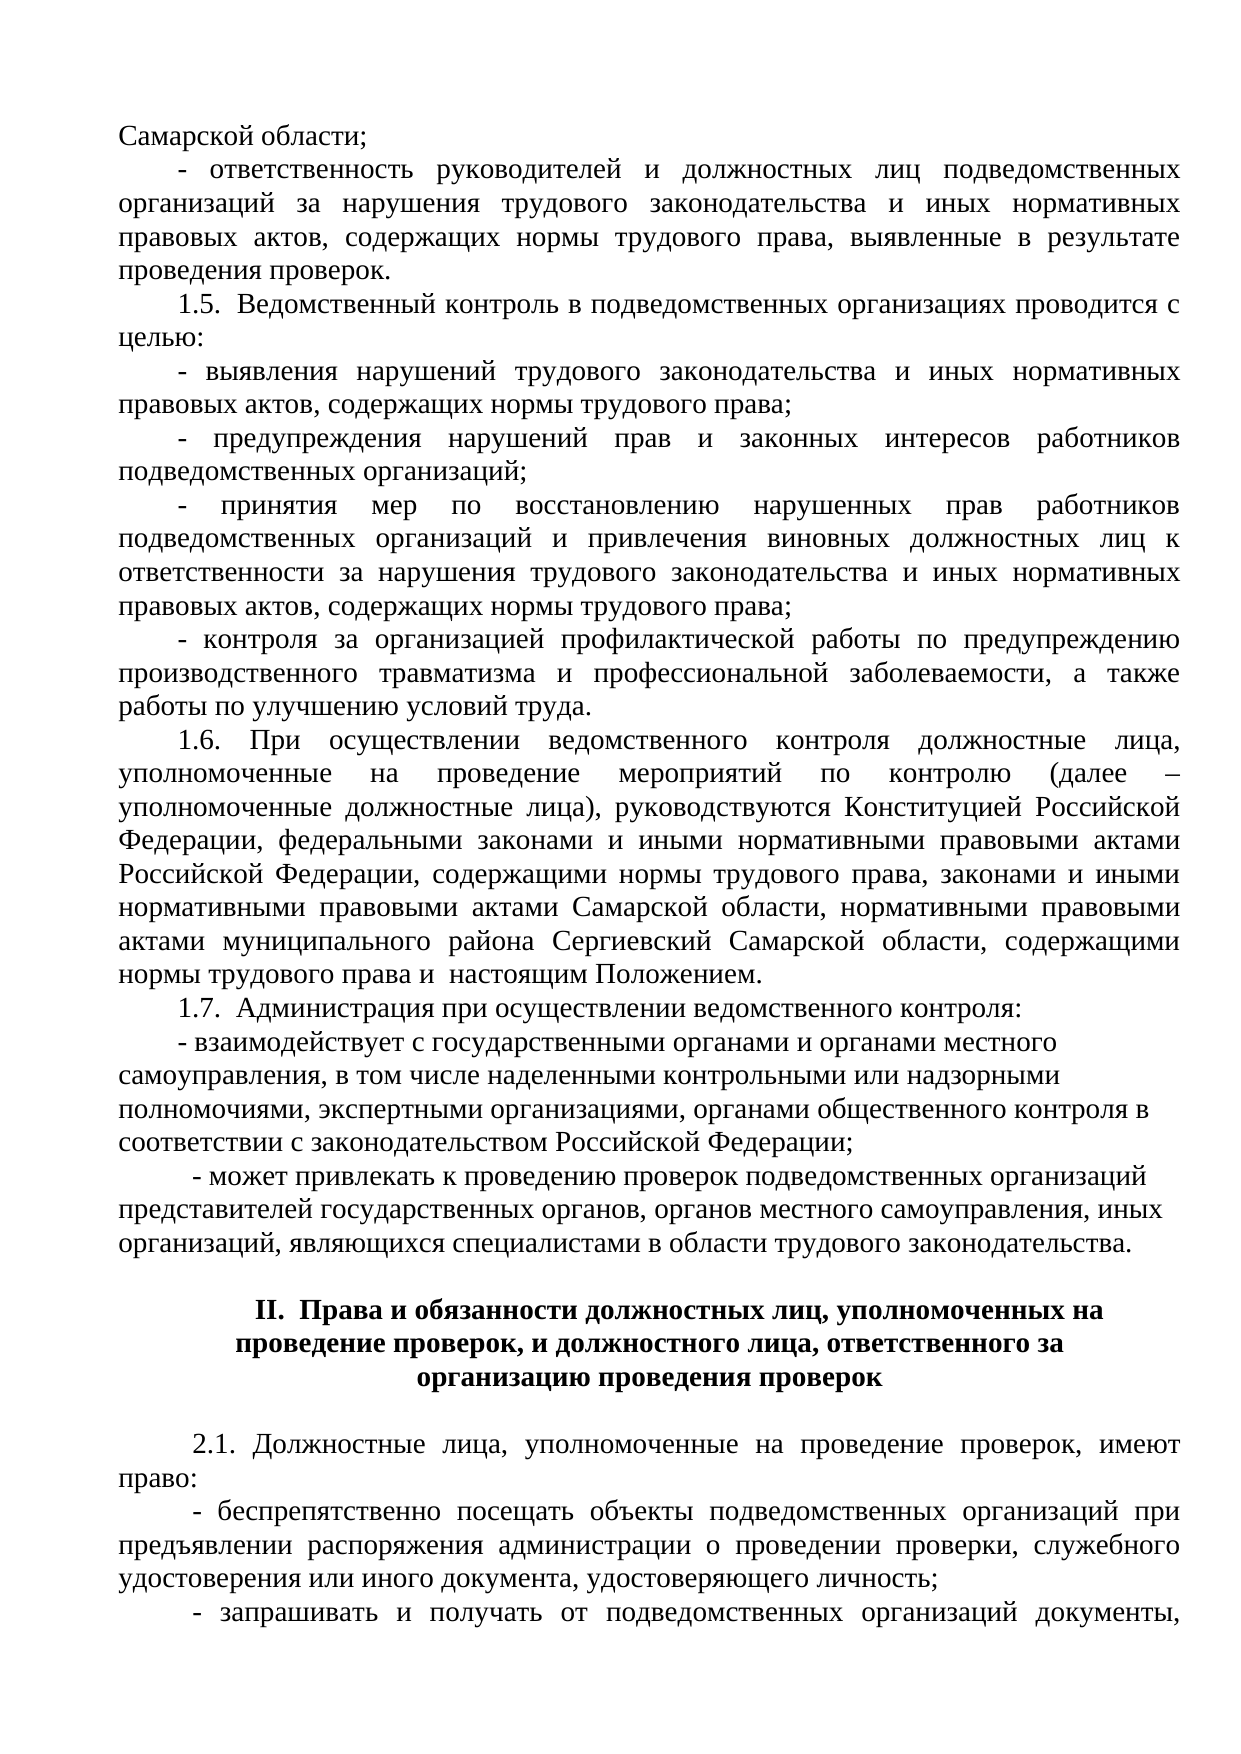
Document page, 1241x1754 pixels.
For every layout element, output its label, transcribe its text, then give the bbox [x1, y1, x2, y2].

text 2.1. Должностные лица, уполномоченные на проведение проверок, имеют право: [118, 1426, 1181, 1493]
text - выявления нарушений трудового законодательства и иных нормативных правовых актов, содержащих нормы трудового права; [118, 353, 1181, 420]
text организаций, являющихся специалистами в области трудового законодательства. [118, 1225, 1181, 1258]
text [118, 118, 1181, 152]
text - беспрепятственно посещать объекты подведомственных организаций при предъявлении распоряжения администрации о проведении проверки, служебного удостоверения или иного документа, удостоверяющего личность; [118, 1493, 1181, 1594]
text самоуправления, в том числе наделенными контрольными или надзорными [118, 1057, 1181, 1091]
text II. Права и обязанности должностных лиц, уполномоченных на проведение проверок, и должностного лица, ответственного за [118, 1292, 1181, 1359]
text организацию проведения проверок [118, 1359, 1181, 1393]
text - принятия мер по восстановлению нарушенных прав работников подведомственных организаций и привлечения виновных должностных лиц к ответственности за нарушения трудового законодательства и иных нормативных правовых актов, содержащих нормы трудового права; [118, 487, 1181, 621]
text - предупреждения нарушений прав и законных интересов работников подведомственных организаций; [118, 420, 1181, 487]
text - может привлекать к проведению проверок подведомственных организаций [118, 1158, 1181, 1191]
text - ответственность руководителей и должностных лиц подведомственных организаций за нарушения трудового законодательства и иных нормативных правовых актов, содержащих нормы трудового права, выявленные в результате проведения проверок. [118, 152, 1181, 286]
text полномочиями, экспертными организациями, органами общественного контроля в [118, 1091, 1181, 1124]
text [118, 1594, 1181, 1627]
text 1.7. Администрация при осуществлении ведомственного контроля: [118, 990, 1181, 1024]
text - взаимодействует с государственными органами и органами местного [118, 1024, 1181, 1057]
text 1.6. При осуществлении ведомственного контроля должностные лица, уполномоченные на проведение мероприятий по контролю (далее – уполномоченные должностные лица), руководствуются Конституцией Российской Федерации, федеральными законами и иными нормативными правовыми актами Российской Федерации, содержащими нормы трудового права, законами и иными нормативными правовыми актами Самарской области, нормативными правовыми актами муниципального района Сергиевский Самарской области, содержащими нормы трудового права и настоящим Положением. [118, 722, 1181, 990]
text - контроля за организацией профилактической работы по предупреждению производственного травматизма и профессиональной заболеваемости, а также работы по улучшению условий труда. [118, 621, 1181, 722]
text представителей государственных органов, органов местного самоуправления, иных [118, 1191, 1181, 1225]
text соответствии с законодательством Российской Федерации; [118, 1124, 1181, 1158]
text 1.5. Ведомственный контроль в подведомственных организациях проводится с целью: [118, 286, 1181, 353]
